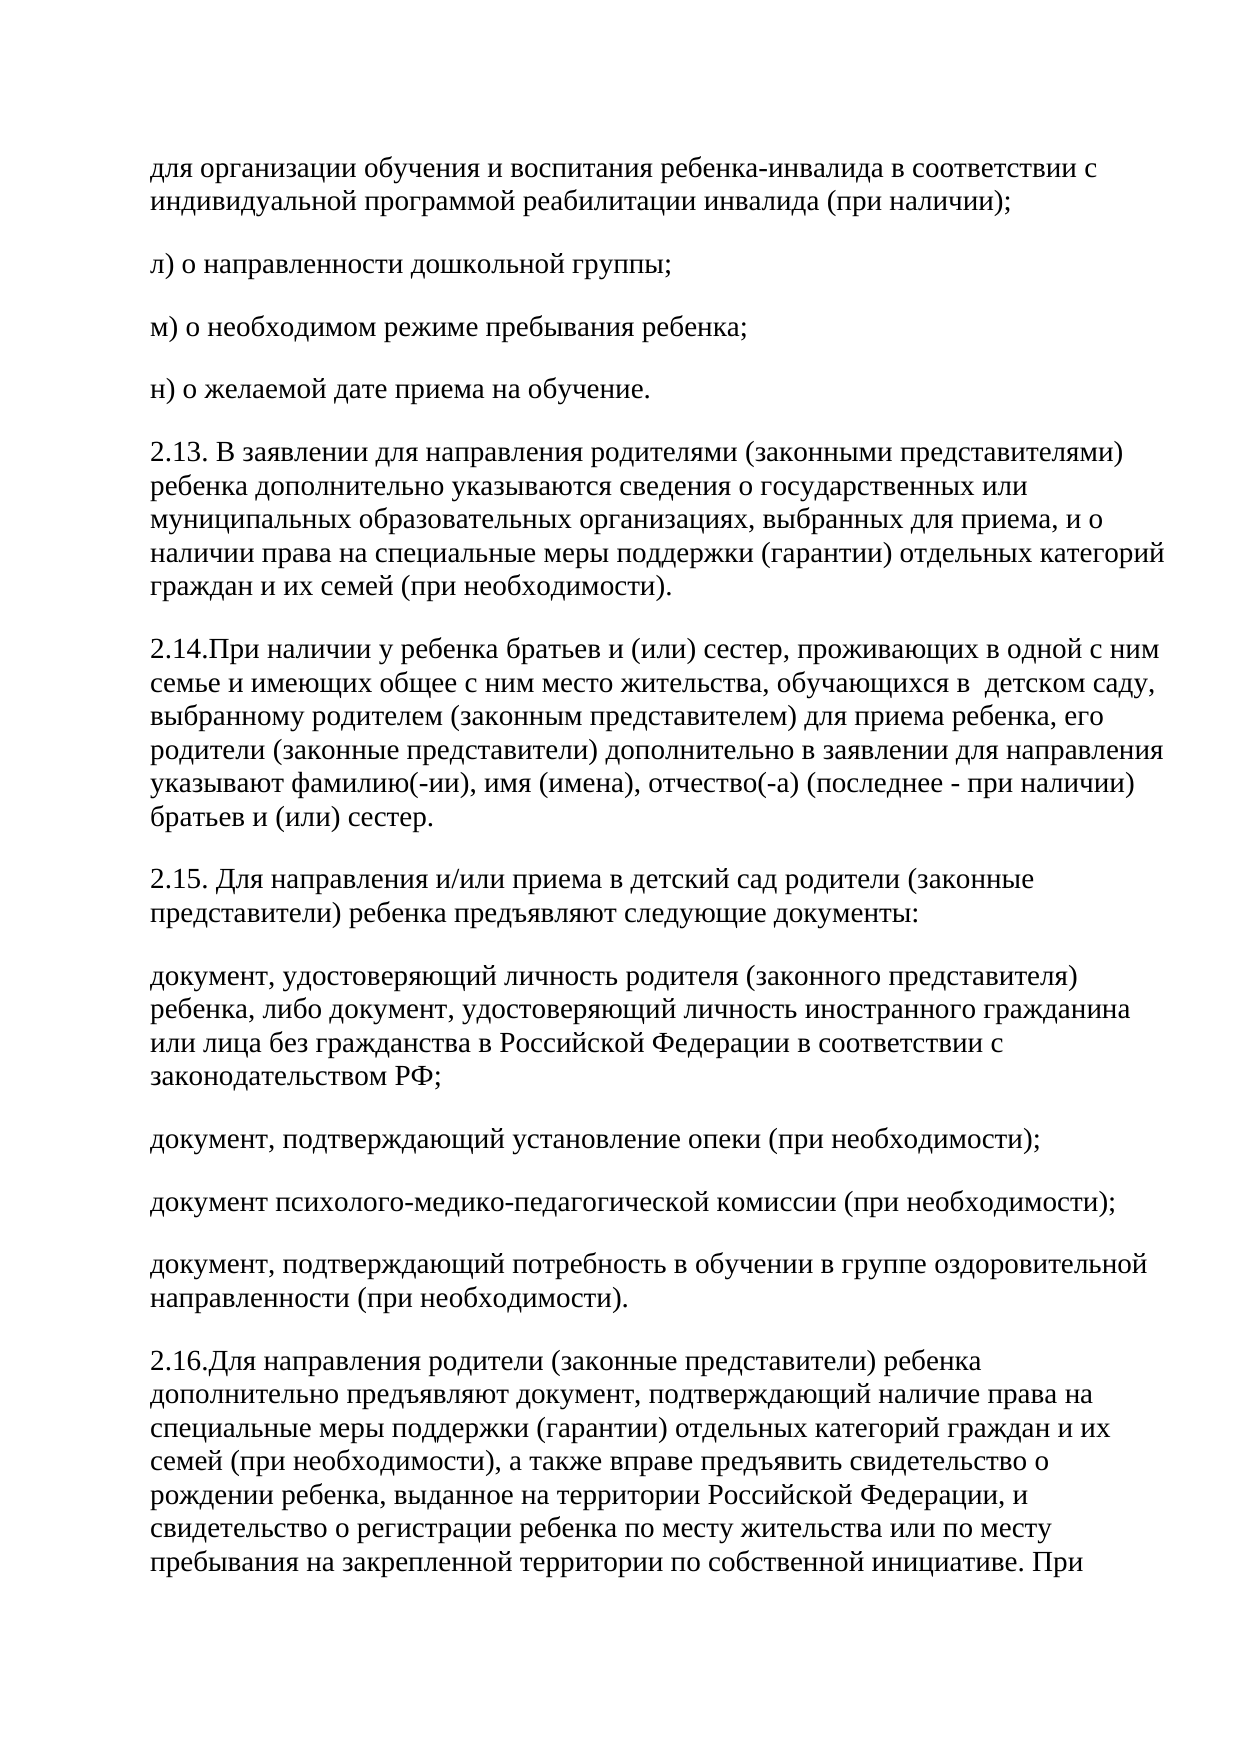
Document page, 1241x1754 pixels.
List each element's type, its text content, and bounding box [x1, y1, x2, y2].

text 2.13. В заявлении для направления родителями (законными представителями) ребенка дополнительно указываются сведения о государственных или муниципальных образовательных организациях, выбранных для приема, и о наличии права на специальные меры поддержки (гарантии) отдельных категорий граждан и их семей (при необходимости). [150, 434, 1166, 602]
text документ, подтверждающий потребность в обучении в группе оздоровительной направленности (при необходимости). [150, 1247, 1166, 1314]
text документ, подтверждающий установление опеки (при необходимости); [150, 1121, 1166, 1155]
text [150, 1343, 1166, 1578]
text м) о необходимом режиме пребывания ребенка; [150, 309, 1166, 342]
text 2.15. Для направления и/или приема в детский сад родители (законные представители) ребенка предъявляют следующие документы: [150, 862, 1166, 929]
text 2.14.При наличии у ребенка братьев и (или) сестер, проживающих в одной с ним семье и имеющих общее с ним место жительства, обучающихся в детском саду, выбранному родителем (законным представителем) для приема ребенка, его родители (законные представители) дополнительно в заявлении для направления указывают фамилию(-ии), имя (имена), отчество(-а) (последнее - при наличии) братьев и (или) сестер. [150, 631, 1166, 832]
text л) о направленности дошкольной группы; [150, 246, 1166, 280]
text документ, удостоверяющий личность родителя (законного представителя) ребенка, либо документ, удостоверяющий личность иностранного гражданина или лица без гражданства в Российской Федерации в соответствии с законодательством РФ; [150, 958, 1166, 1092]
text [150, 150, 1166, 217]
text документ психолого-медико-педагогической комиссии (при необходимости); [150, 1184, 1166, 1217]
text н) о желаемой дате приема на обучение. [150, 372, 1166, 405]
